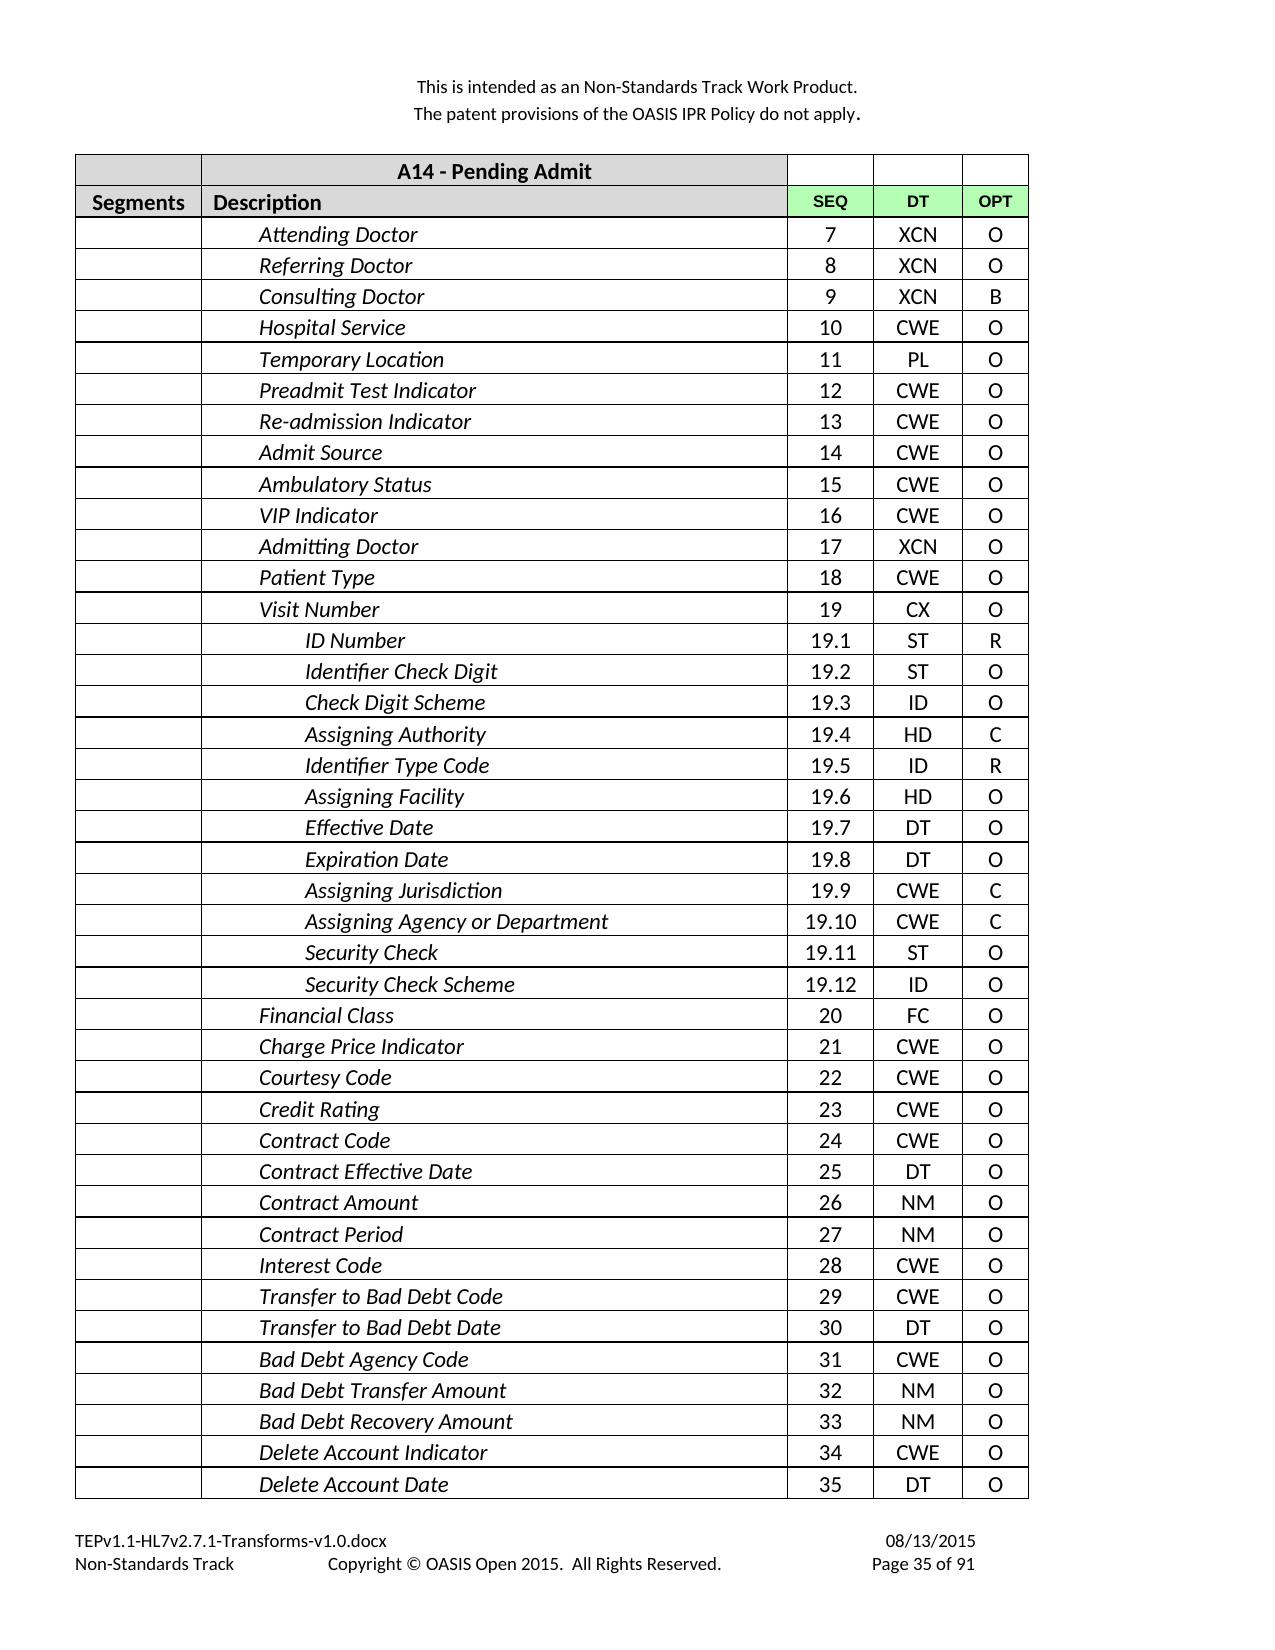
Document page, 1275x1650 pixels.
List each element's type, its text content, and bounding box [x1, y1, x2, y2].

table_cell 22 [788, 1061, 873, 1091]
table_cell O [963, 593, 1028, 623]
table_cell Temporary Location [202, 343, 787, 373]
table_cell [76, 218, 201, 248]
table_cell C [963, 874, 1028, 904]
table_cell 9 [788, 280, 873, 310]
table_cell O [963, 468, 1028, 498]
table_cell Assigning Agency or Department [202, 905, 787, 935]
table_cell 10 [788, 311, 873, 341]
table_cell 19.4 [788, 718, 873, 748]
table_cell CWE [874, 1436, 962, 1466]
table_cell 35 [788, 1468, 873, 1498]
table_cell O [963, 1218, 1028, 1248]
table_cell [76, 874, 201, 904]
table_cell XCN [874, 530, 962, 560]
table_cell O [963, 686, 1028, 716]
table_cell CWE [874, 1093, 962, 1123]
table_cell [76, 1249, 201, 1279]
table_cell XCN [874, 249, 962, 279]
table_cell O [963, 311, 1028, 341]
table_cell O [963, 1093, 1028, 1123]
table_cell 11 [788, 343, 873, 373]
table_cell [76, 1061, 201, 1091]
table_cell [76, 718, 201, 748]
table_cell 15 [788, 468, 873, 498]
table_cell 19.11 [788, 936, 873, 966]
table_cell C [963, 718, 1028, 748]
table_cell O [963, 218, 1028, 248]
table_cell [76, 968, 201, 998]
table_cell O [963, 530, 1028, 560]
table_cell OPT [963, 186, 1028, 216]
table_cell O [963, 249, 1028, 279]
table_cell [76, 311, 201, 341]
table_header [76, 155, 201, 185]
table_cell VIP Indicator [202, 499, 787, 529]
table_cell R [963, 624, 1028, 654]
table_cell SEQ [788, 186, 873, 216]
table_cell 30 [788, 1311, 873, 1341]
table_cell CWE [874, 468, 962, 498]
table_cell CWE [874, 374, 962, 404]
table_cell O [963, 936, 1028, 966]
table_cell Identifier Type Code [202, 749, 787, 779]
table_cell 13 [788, 405, 873, 435]
table_cell DT [874, 1155, 962, 1185]
table_cell O [963, 1436, 1028, 1466]
table_cell O [963, 1468, 1028, 1498]
table_cell O [963, 436, 1028, 466]
table_cell Financial Class [202, 999, 787, 1029]
table_cell Security Check [202, 936, 787, 966]
table_cell [76, 1405, 201, 1435]
table_cell CWE [874, 874, 962, 904]
table_cell Check Digit Scheme [202, 686, 787, 716]
table_cell Contract Amount [202, 1186, 787, 1216]
table_cell 12 [788, 374, 873, 404]
table_cell R [963, 749, 1028, 779]
table_cell 18 [788, 561, 873, 591]
table_cell DT [874, 843, 962, 873]
table_cell Consulting Doctor [202, 280, 787, 310]
table_cell CWE [874, 436, 962, 466]
table_cell [76, 499, 201, 529]
table_cell CWE [874, 499, 962, 529]
table_cell 19.3 [788, 686, 873, 716]
table_cell O [963, 1405, 1028, 1435]
table_cell O [963, 1311, 1028, 1341]
table_cell ST [874, 624, 962, 654]
table_cell B [963, 280, 1028, 310]
table_cell 19.10 [788, 905, 873, 935]
table_cell Security Check Scheme [202, 968, 787, 998]
table_cell C [963, 905, 1028, 935]
table_cell Preadmit Test Indicator [202, 374, 787, 404]
table_cell Courtesy Code [202, 1061, 787, 1091]
table_cell 19.9 [788, 874, 873, 904]
table_cell 28 [788, 1249, 873, 1279]
table_cell [76, 1374, 201, 1404]
table_header A14 - Pending Admit [202, 155, 787, 185]
table_cell O [963, 780, 1028, 810]
table_cell Transfer to Bad Debt Code [202, 1280, 787, 1310]
table_cell Assigning Facility [202, 780, 787, 810]
table_cell 20 [788, 999, 873, 1029]
table_cell 26 [788, 1186, 873, 1216]
table_cell CWE [874, 1280, 962, 1310]
table_cell Credit Rating [202, 1093, 787, 1123]
table_cell O [963, 499, 1028, 529]
table_cell Hospital Service [202, 311, 787, 341]
table_header [788, 155, 873, 185]
table_header [963, 155, 1028, 185]
table_cell [76, 593, 201, 623]
table_cell [76, 436, 201, 466]
table_cell Attending Doctor [202, 218, 787, 248]
table_cell Re-admission Indicator [202, 405, 787, 435]
table_cell CX [874, 593, 962, 623]
table_cell [76, 905, 201, 935]
table_cell ID Number [202, 624, 787, 654]
table_cell 34 [788, 1436, 873, 1466]
table_cell 16 [788, 499, 873, 529]
table_cell [76, 811, 201, 841]
table_cell NM [874, 1218, 962, 1248]
table_cell HD [874, 718, 962, 748]
table_cell ID [874, 968, 962, 998]
table_cell [76, 1186, 201, 1216]
table_cell CWE [874, 311, 962, 341]
table_cell CWE [874, 1249, 962, 1279]
table_cell O [963, 343, 1028, 373]
table_header [874, 155, 962, 185]
table_cell Bad Debt Recovery Amount [202, 1405, 787, 1435]
table_cell Contract Code [202, 1124, 787, 1154]
table_cell [76, 780, 201, 810]
table_cell O [963, 1280, 1028, 1310]
table_cell O [963, 1186, 1028, 1216]
table_cell O [963, 1249, 1028, 1279]
table_cell Description [202, 186, 787, 216]
table_cell CWE [874, 405, 962, 435]
table_cell 31 [788, 1343, 873, 1373]
table_cell DT [874, 811, 962, 841]
table_cell O [963, 1343, 1028, 1373]
table_cell 21 [788, 1030, 873, 1060]
table_cell O [963, 655, 1028, 685]
table_cell O [963, 1061, 1028, 1091]
table_cell [76, 936, 201, 966]
table_cell [76, 1468, 201, 1498]
table_cell [76, 624, 201, 654]
table_cell 8 [788, 249, 873, 279]
table_cell Ambulatory Status [202, 468, 787, 498]
table_cell Expiration Date [202, 843, 787, 873]
table_cell Effective Date [202, 811, 787, 841]
table_cell ID [874, 686, 962, 716]
table_cell Segments [76, 186, 201, 216]
table_cell O [963, 374, 1028, 404]
table_cell 29 [788, 1280, 873, 1310]
table_cell Delete Account Indicator [202, 1436, 787, 1466]
table_cell [76, 1155, 201, 1185]
table_cell Charge Price Indicator [202, 1030, 787, 1060]
table_cell ST [874, 655, 962, 685]
table_cell 19.6 [788, 780, 873, 810]
table_cell Contract Period [202, 1218, 787, 1248]
table_cell 19.12 [788, 968, 873, 998]
table_cell 7 [788, 218, 873, 248]
table_cell Contract Effective Date [202, 1155, 787, 1185]
table_cell O [963, 999, 1028, 1029]
table_cell NM [874, 1405, 962, 1435]
table_cell [76, 530, 201, 560]
table_cell [76, 655, 201, 685]
table_cell 32 [788, 1374, 873, 1404]
table_cell O [963, 968, 1028, 998]
table_cell Patient Type [202, 561, 787, 591]
table_cell O [963, 561, 1028, 591]
table_cell O [963, 1155, 1028, 1185]
table_cell O [963, 811, 1028, 841]
table_cell ST [874, 936, 962, 966]
table_cell DT [874, 1311, 962, 1341]
table_cell Assigning Authority [202, 718, 787, 748]
table_cell [76, 1218, 201, 1248]
table_cell [76, 1436, 201, 1466]
table_cell 19.8 [788, 843, 873, 873]
table_cell Identifier Check Digit [202, 655, 787, 685]
table_cell [76, 405, 201, 435]
table_cell [76, 749, 201, 779]
table_cell [76, 1030, 201, 1060]
table_cell CWE [874, 1061, 962, 1091]
table_cell [76, 343, 201, 373]
table_cell ID [874, 749, 962, 779]
table_cell CWE [874, 905, 962, 935]
table_cell 19.2 [788, 655, 873, 685]
table_cell PL [874, 343, 962, 373]
table_cell HD [874, 780, 962, 810]
table_cell [76, 843, 201, 873]
table_cell [76, 686, 201, 716]
table_cell 19.7 [788, 811, 873, 841]
table_cell [76, 249, 201, 279]
table_cell 24 [788, 1124, 873, 1154]
table_cell 27 [788, 1218, 873, 1248]
table_cell Transfer to Bad Debt Date [202, 1311, 787, 1341]
table_cell O [963, 1124, 1028, 1154]
table_cell 14 [788, 436, 873, 466]
table_cell Delete Account Date [202, 1468, 787, 1498]
table_cell Interest Code [202, 1249, 787, 1279]
table_cell [76, 1280, 201, 1310]
table_cell [76, 468, 201, 498]
table_cell CWE [874, 561, 962, 591]
table_cell CWE [874, 1343, 962, 1373]
table_cell CWE [874, 1124, 962, 1154]
table_cell 17 [788, 530, 873, 560]
table_cell [76, 280, 201, 310]
table_cell FC [874, 999, 962, 1029]
table_cell [76, 561, 201, 591]
table_cell Admit Source [202, 436, 787, 466]
table_cell NM [874, 1186, 962, 1216]
table_cell O [963, 843, 1028, 873]
table_cell CWE [874, 1030, 962, 1060]
table_cell [76, 374, 201, 404]
table_cell 23 [788, 1093, 873, 1123]
table_cell Assigning Jurisdiction [202, 874, 787, 904]
table_cell O [963, 405, 1028, 435]
table_cell 19.1 [788, 624, 873, 654]
table_cell O [963, 1374, 1028, 1404]
table_cell Referring Doctor [202, 249, 787, 279]
table_cell NM [874, 1374, 962, 1404]
table_cell [76, 1311, 201, 1341]
table_cell O [963, 1030, 1028, 1060]
table_cell 25 [788, 1155, 873, 1185]
table_cell DT [874, 186, 962, 216]
table_cell 19.5 [788, 749, 873, 779]
table_cell XCN [874, 218, 962, 248]
table_cell 33 [788, 1405, 873, 1435]
table_cell Visit Number [202, 593, 787, 623]
table_cell 19 [788, 593, 873, 623]
table_cell Bad Debt Transfer Amount [202, 1374, 787, 1404]
table_cell Admitting Doctor [202, 530, 787, 560]
table_cell [76, 1093, 201, 1123]
table_cell [76, 1124, 201, 1154]
table_cell [76, 999, 201, 1029]
table_cell Bad Debt Agency Code [202, 1343, 787, 1373]
table_cell DT [874, 1468, 962, 1498]
table_cell XCN [874, 280, 962, 310]
table_cell [76, 1343, 201, 1373]
